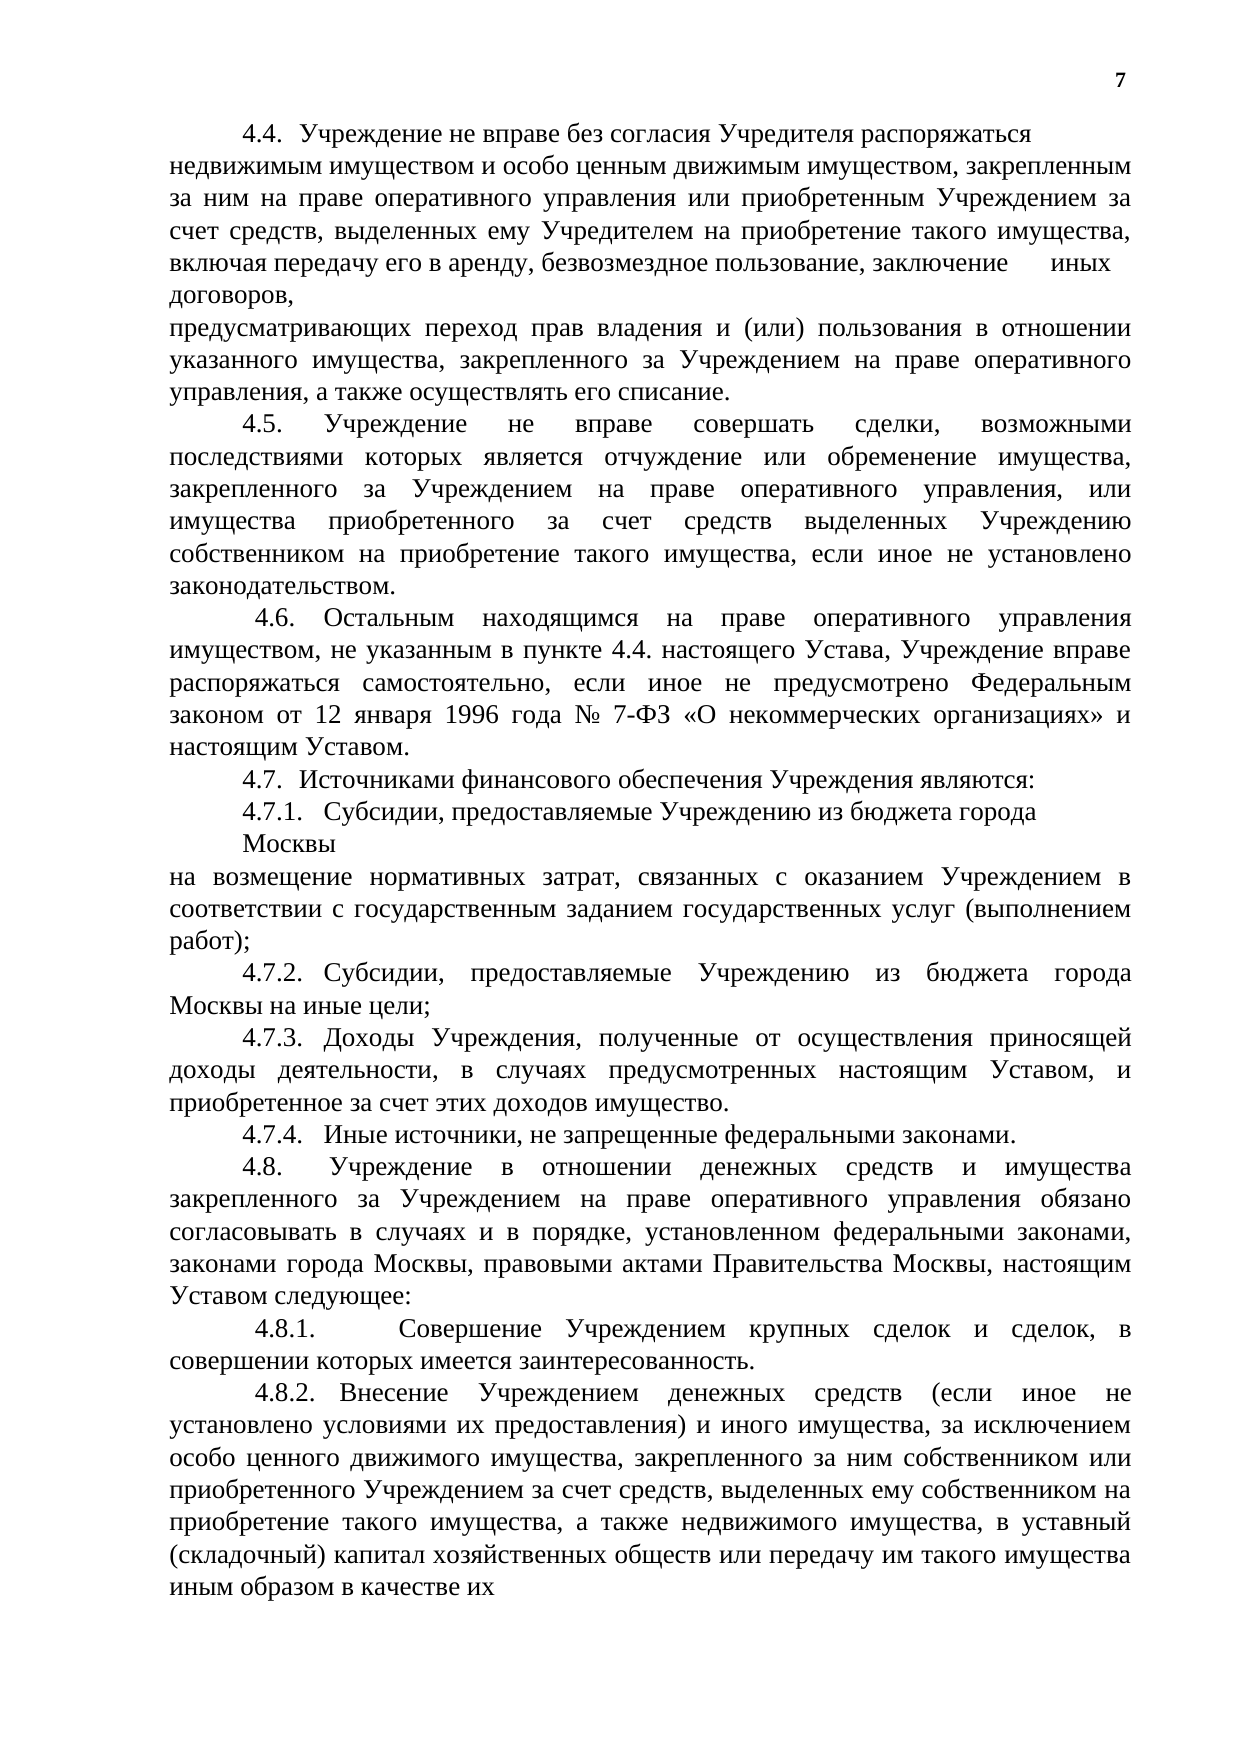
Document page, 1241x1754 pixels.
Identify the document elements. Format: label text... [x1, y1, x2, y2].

list Учреждение не вправе совершать сделки, возможными последствиями которых является отчуждение или обременение имущества, закрепленного за Учреждением на праве оперативного управления, или имущества приобретенного за счет средств выделенных Учреждению собственником на приобретение такого имущества, если иное не установлено законодательством. [169, 407, 1133, 601]
list Совершение Учреждением крупных сделок и сделок, в совершении которых имеется заинтересованность. [169, 1311, 1133, 1376]
text на возмещение нормативных затрат, связанных с оказанием Учреждением в соответствии с государственным заданием государственных услуг (выполнением работ); [169, 859, 1133, 956]
list Учреждение в отношении денежных средств и имущества закрепленного за Учреждением на праве оперативного управления обязано согласовывать в случаях и в порядке, установленном федеральными законами, законами города Москвы, правовыми актами Правительства Москвы, настоящим Уставом следующее: [169, 1150, 1133, 1311]
list Доходы Учреждения, полученные от осуществления приносящей доходы деятельности, в случаях предусмотренных настоящим Уставом, и приобретенное за счет этих доходов имущество. [169, 1021, 1133, 1117]
list Остальным находящимся на праве оперативного управления имуществом, не указанным в пункте 4.4. настоящего Устава, Учреждение вправе распоряжаться самостоятельно, если иное не предусмотрено Федеральным законом от 12 января 1996 года № 7-ФЗ «О некоммерческих организациях» и настоящим Уставом. [169, 601, 1133, 762]
text недвижимым имуществом и особо ценным движимым имуществом, закрепленным за ним на праве оперативного управления или приобретенным Учреждением за счет средств, выделенных ему Учредителем на приобретение такого имущества, включая передачу его в аренду, безвозмездное пользование, заключение иных договоров, [169, 149, 1133, 310]
text Москвы [169, 827, 1160, 859]
list Иные источники, не запрещенные федеральными законами. [169, 1117, 1160, 1150]
list Внесение Учреждением денежных средств (если иное не установлено условиями их предоставления) и иного имущества, за исключением особо ценного движимого имущества, закрепленного за ним собственником или приобретенного Учреждением за счет средств, выделенных ему собственником на приобретение такого имущества, а также недвижимого имущества, в уставный (складочный) капитал хозяйственных обществ или передачу им такого имущества иным образом в качестве их [169, 1376, 1133, 1602]
list Субсидии, предоставляемые Учреждению из бюджета города Москвы на иные цели; [169, 956, 1133, 1021]
list Источниками финансового обеспечения Учреждения являются: [169, 762, 1160, 794]
list Субсидии, предоставляемые Учреждению из бюджета города [169, 794, 1160, 827]
list Учреждение не вправе без согласия Учредителя распоряжаться [169, 116, 1160, 149]
text предусматривающих переход прав владения и (или) пользования в отношении указанного имущества, закрепленного за Учреждением на праве оперативного управления, а также осуществлять его списание. [169, 310, 1133, 407]
